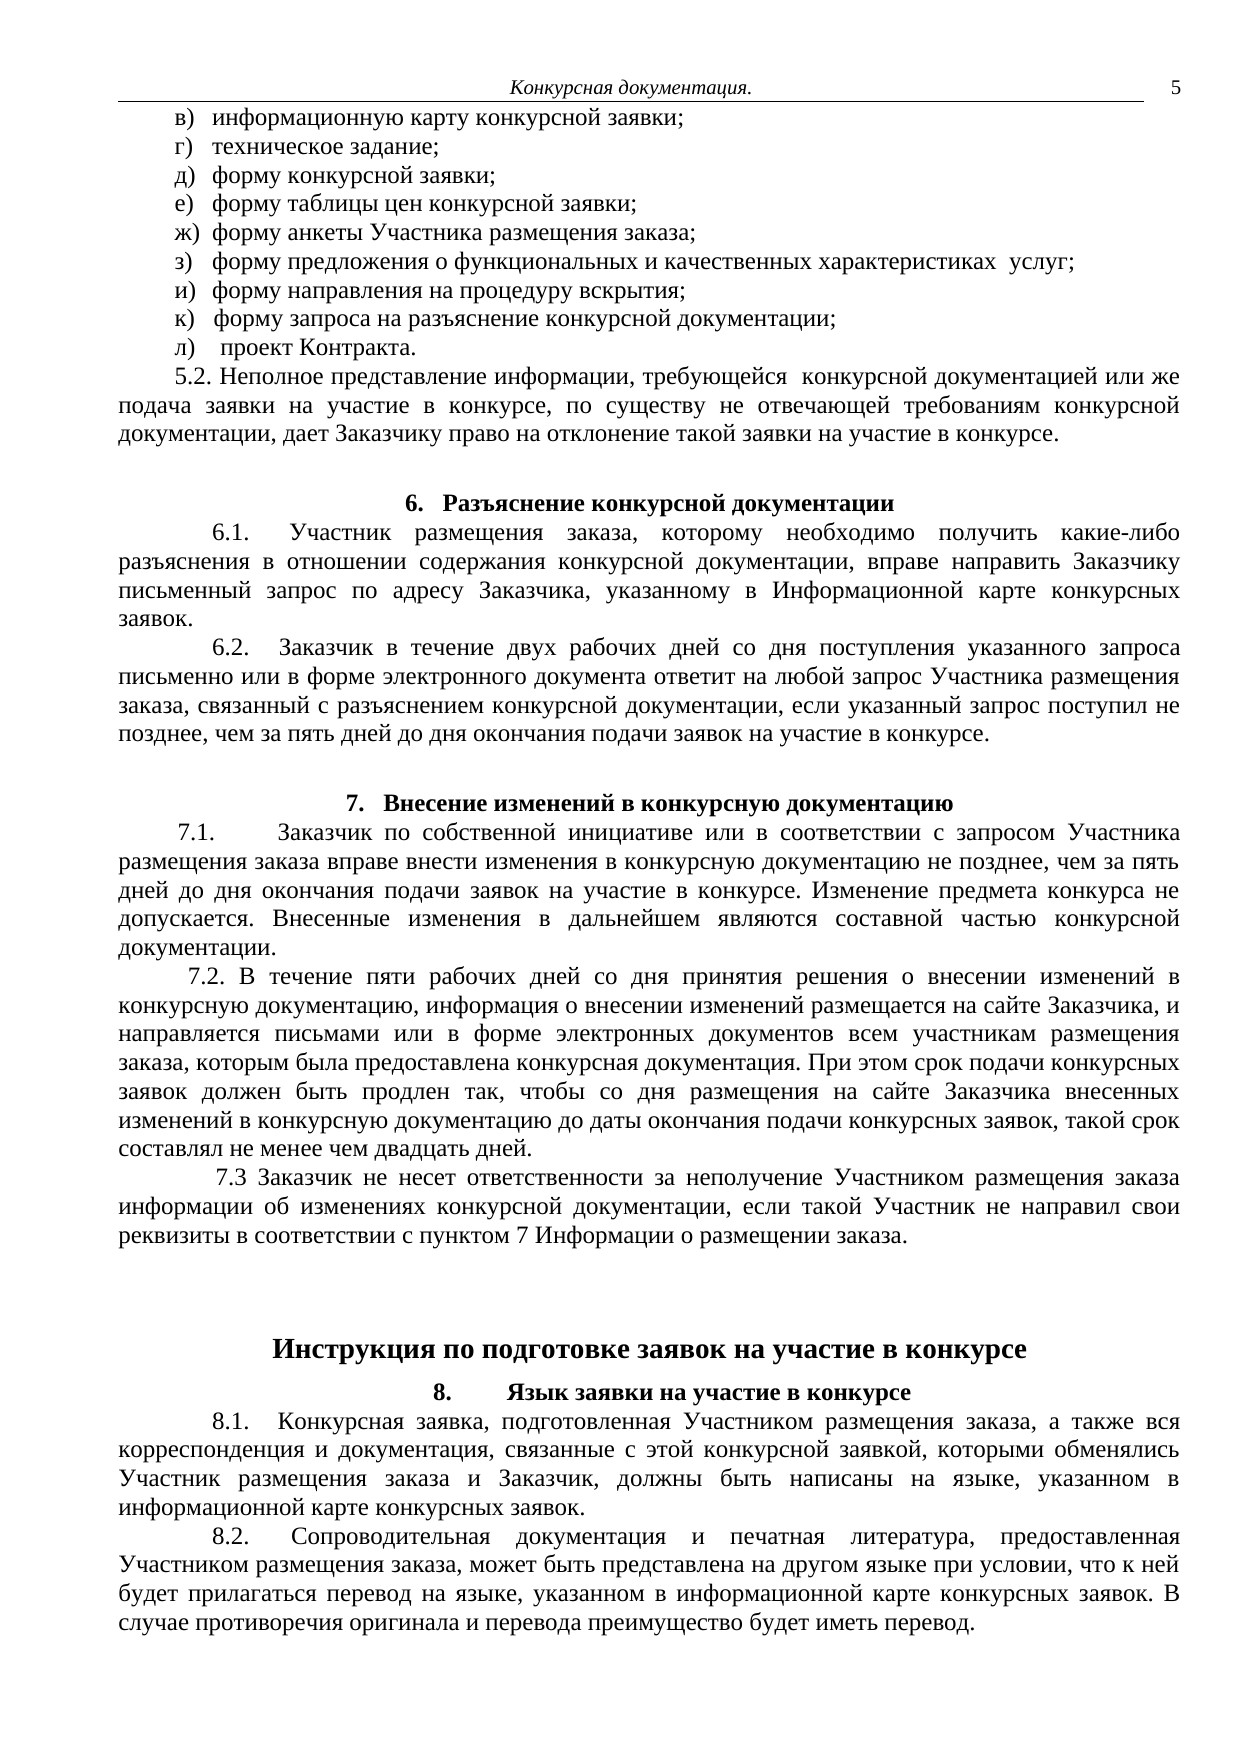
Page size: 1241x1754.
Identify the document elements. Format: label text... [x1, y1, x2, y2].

list Участник размещения заказа, которому необходимо получить какие-либо разъяснения в отношении содержания конкурсной документации, вправе направить Заказчику письменный запрос по адресу Заказчика, указанному в Информационной карте конкурсных заявок. [118, 517, 1181, 632]
text к) форму запроса на разъяснение конкурсной документации; [118, 303, 1181, 332]
text 7.2. В течение пяти рабочих дней со дня принятия решения о внесении изменений в конкурсную документацию, информация о внесении изменений размещается на сайте Заказчика, и направляется письмами или в форме электронных документов всем участникам размещения заказа, которым была предоставлена конкурсная документация. При этом срок подачи конкурсных заявок должен быть продлен так, чтобы со дня размещения на сайте Заказчика внесенных изменений в конкурсную документацию до даты окончания подачи конкурсных заявок, такой срок составлял не менее чем двадцать дней. [118, 961, 1181, 1162]
list Язык заявки на участие в конкурсе [162, 1377, 1181, 1406]
list Заказчик в течение двух рабочих дней со дня поступления указанного запроса письменно или в форме электронного документа ответит на любой запрос Участника размещения заказа, связанный с разъяснением конкурсной документации, если указанный запрос поступил не позднее, чем за пять дней до дня окончания подачи заявок на участие в конкурсе. [118, 632, 1181, 747]
text д) форму конкурсной заявки; [118, 160, 1181, 188]
list Разъяснение конкурсной документации [118, 488, 1181, 517]
text 5.2. Неполное представление информации, требующейся конкурсной документацией или же подача заявки на участие в конкурсе, по существу не отвечающей требованиям конкурсной документации, дает Заказчику право на отклонение такой заявки на участие в конкурсе. [118, 361, 1181, 447]
text 7.3 Заказчик не несет ответственности за неполучение Участником размещения заказа информации об изменениях конкурсной документации, если такой Участник не направил свои реквизиты в соответствии с пунктом 7 Информации о размещении заказа. [118, 1162, 1181, 1248]
list Конкурсная заявка, подготовленная Участником размещения заказа, а также вся корреспонденция и документация, связанные с этой конкурсной заявкой, которыми обменялись Участник размещения заказа и Заказчик, должны быть написаны на языке, указанном в информационной карте конкурсных заявок. [118, 1406, 1181, 1521]
list Заказчик по собственной инициативе или в соответствии с запросом Участника размещения заказа вправе внести изменения в конкурсную документацию не позднее, чем за пять дней до дня окончания подачи заявок на участие в конкурсе. Изменение предмета конкурса не допускается. Внесенные изменения в дальнейшем являются составной частью конкурсной документации. [118, 817, 1181, 961]
text е) форму таблицы цен конкурсной заявки; [118, 188, 1181, 217]
text Инструкция по подготовке заявок на участие в конкурсе [118, 1331, 1181, 1364]
list Сопроводительная документация и печатная литература, предоставленная Участником размещения заказа, может быть представлена на другом языке при условии, что к ней будет прилагаться перевод на языке, указанном в информационной карте конкурсных заявок. В случае противоречия оригинала и перевода преимущество будет иметь перевод. [118, 1521, 1181, 1636]
text в) информационную карту конкурсной заявки; [118, 102, 1181, 131]
text з) форму предложения о функциональных и качественных характеристиках услуг; [118, 246, 1181, 275]
text ж) форму анкеты Участника размещения заказа; [118, 217, 1181, 246]
text и) форму направления на процедуру вскрытия; [118, 275, 1181, 303]
text г) техническое задание; [118, 131, 1181, 160]
text л) проект Контракта. [118, 332, 1181, 361]
list Внесение изменений в конкурсную документацию [118, 788, 1181, 817]
